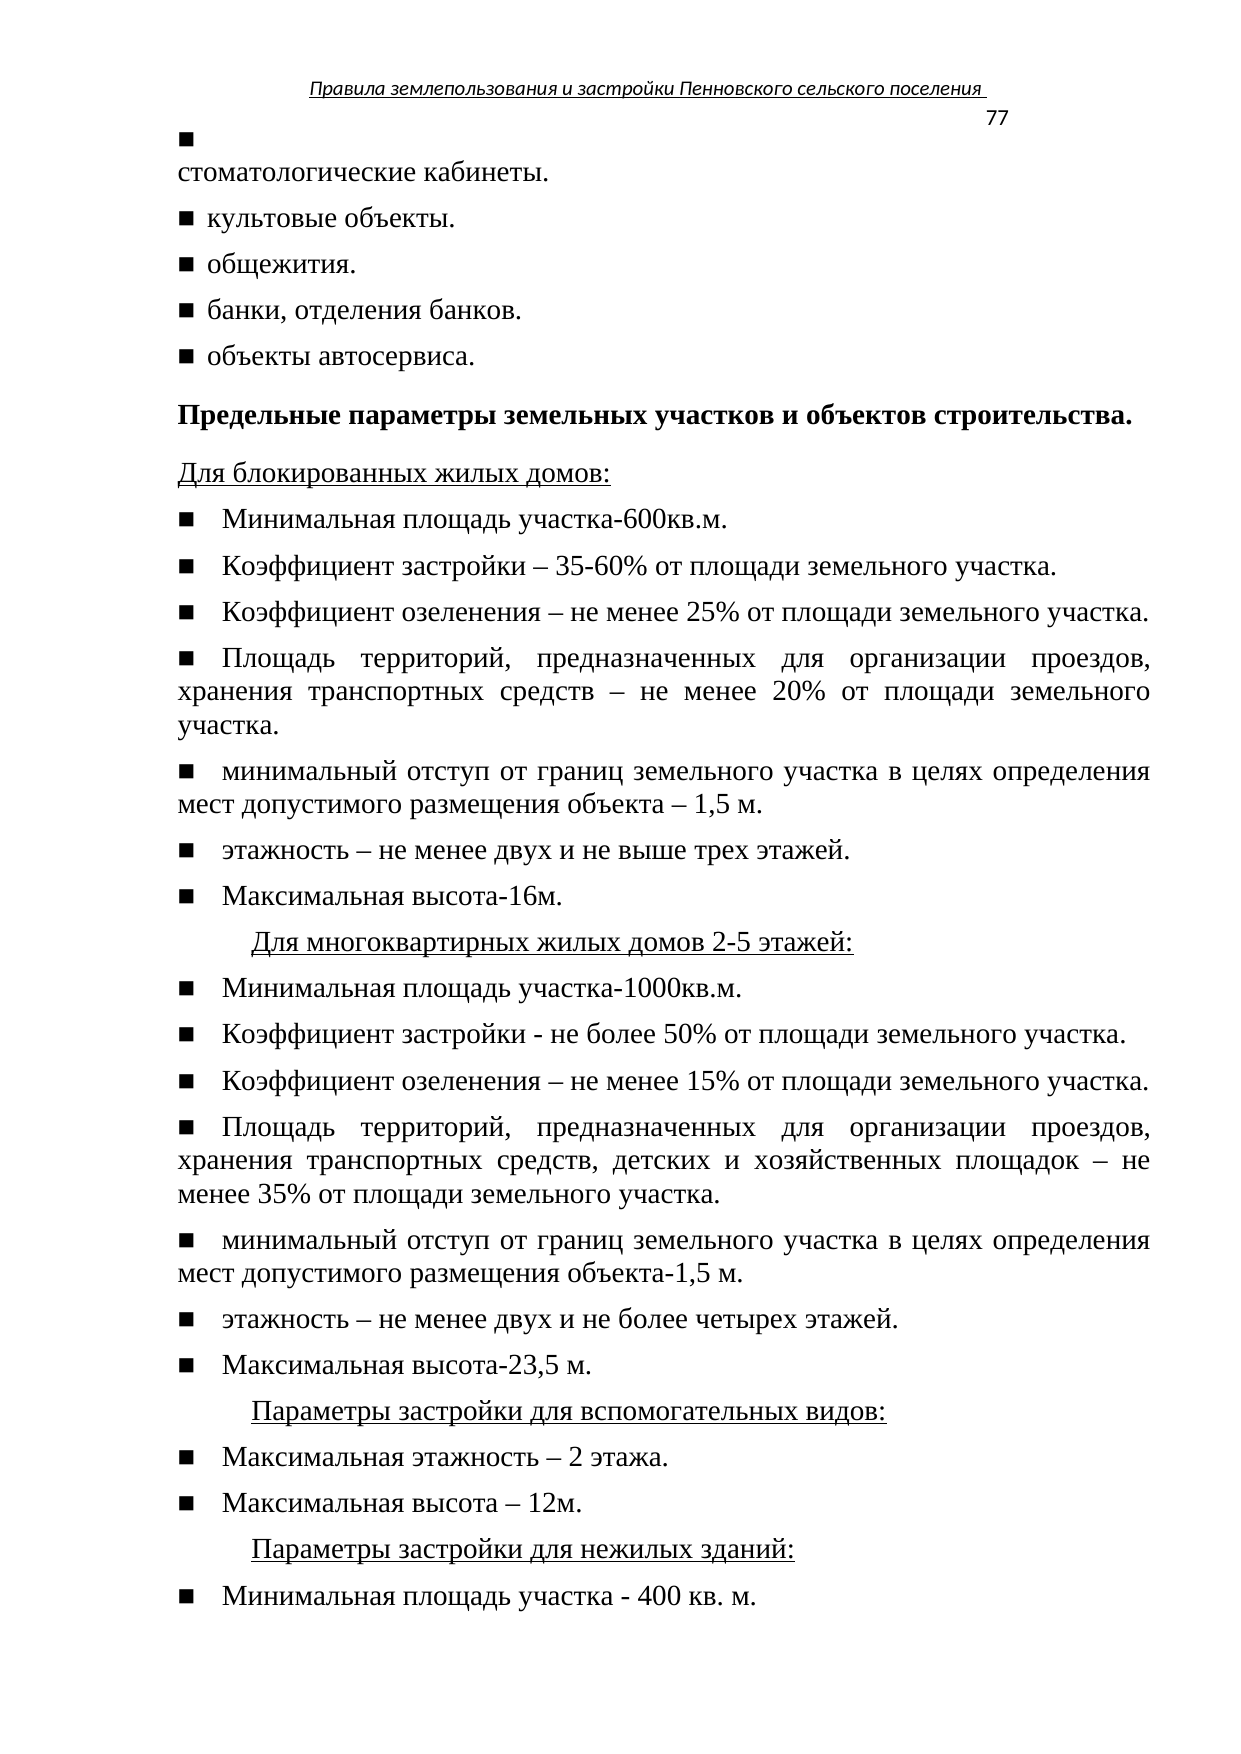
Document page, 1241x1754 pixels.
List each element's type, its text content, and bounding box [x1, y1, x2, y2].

list объекты автосервиса. [177, 338, 1152, 372]
list Минимальная площадь участка-600кв.м. [177, 502, 1152, 535]
list минимальный отступ от границ земельного участка в целях определения мест допустимого размещения объекта – 1,5 м. [177, 753, 1152, 820]
list Коэффициент застройки - не более 50% от площади земельного участка. [177, 1017, 1152, 1050]
list банки, отделения банков. [177, 292, 1152, 326]
list Минимальная площадь участка - 400 кв. м. [177, 1578, 1152, 1611]
list минимальный отступ от границ земельного участка в целях определения мест допустимого размещения объекта-1,5 м. [177, 1222, 1152, 1289]
list Площадь территорий, предназначенных для организации проездов, хранения транспортных средств – не менее 20% от площади земельного участка. [177, 640, 1152, 740]
list этажность – не менее двух и не выше трех этажей. [177, 832, 1152, 866]
list Максимальная высота-23,5 м. [177, 1347, 1152, 1381]
list Коэффициент озеленения – не менее 25% от площади земельного участка. [177, 594, 1152, 627]
list Максимальная высота-16м. [177, 878, 1152, 912]
list культовые объекты. [177, 200, 1152, 234]
list Площадь территорий, предназначенных для организации проездов, хранения транспортных средств, детских и хозяйственных площадок – не менее 35% от площади земельного участка. [177, 1109, 1152, 1209]
list Для многоквартирных жилых домов 2-5 этажей: [177, 924, 1152, 958]
text Для блокированных жилых домов: [177, 456, 1152, 489]
list Минимальная площадь участка-1000кв.м. [177, 971, 1152, 1004]
list этажность – не менее двух и не более четырех этажей. [177, 1301, 1152, 1335]
list Максимальная высота – 12м. [177, 1486, 1152, 1519]
list стоматологические кабинеты. [177, 121, 1152, 188]
list Коэффициент озеленения – не менее 15% от площади земельного участка. [177, 1063, 1152, 1096]
text Предельные параметры земельных участков и объектов строительства. [177, 397, 1152, 431]
list Коэффициент застройки – 35-60% от площади земельного участка. [177, 548, 1152, 581]
list Параметры застройки для вспомогательных видов: [177, 1393, 1152, 1427]
list общежития. [177, 246, 1152, 280]
list Максимальная этажность – 2 этажа. [177, 1439, 1152, 1473]
list Параметры застройки для нежилых зданий: [177, 1532, 1152, 1565]
